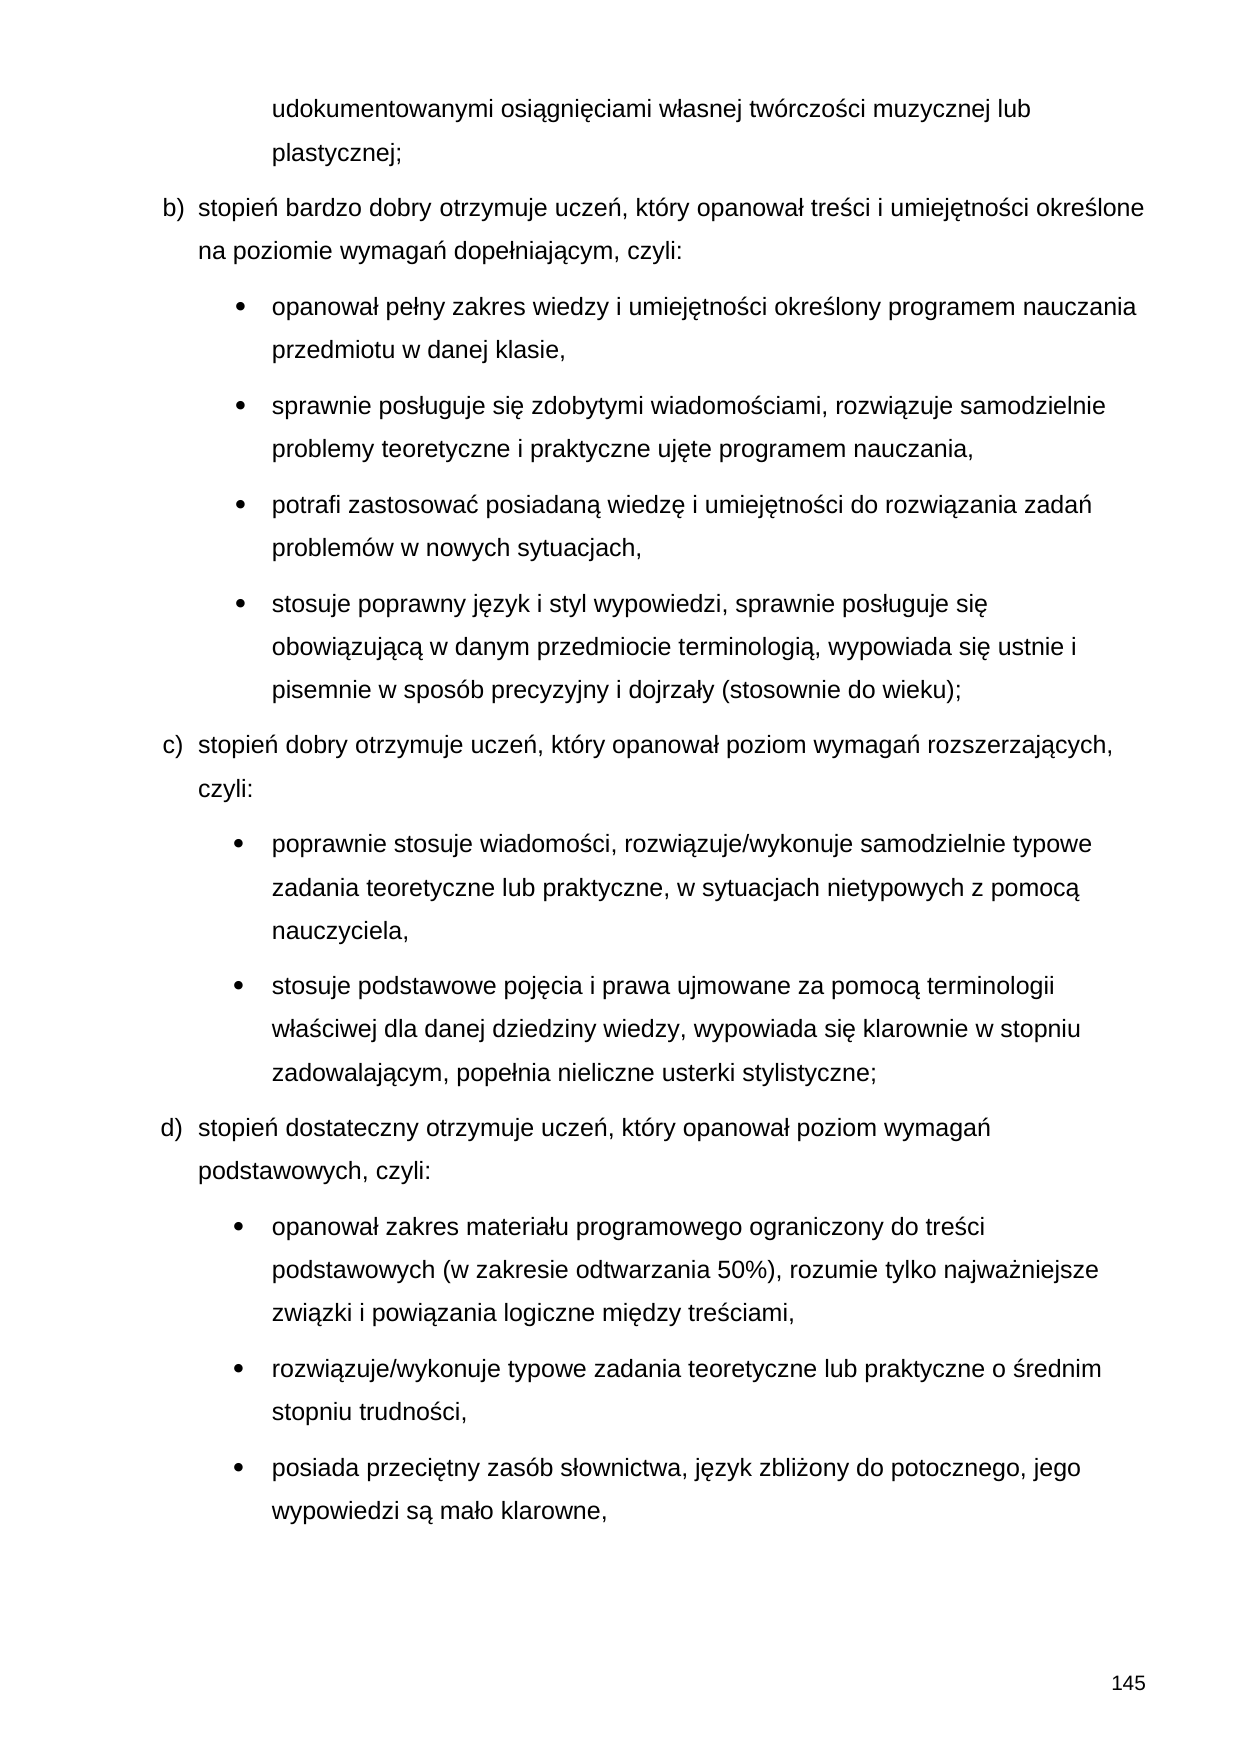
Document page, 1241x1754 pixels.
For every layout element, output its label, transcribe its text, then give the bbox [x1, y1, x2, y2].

list opanował zakres materiału programowego ograniczony do treści podstawowych (w zakresie odtwarzania 50%), rozumie tylko najważniejsze związki i powiązania logiczne między treściami, [234, 1212, 1146, 1327]
list poprawnie stosuje wiadomości, rozwiązuje/wykonuje samodzielnie typowe zadania teoretyczne lub praktyczne, w sytuacjach nietypowych z pomocą nauczyciela, [234, 829, 1146, 944]
list opanował pełny zakres wiedzy i umiejętności określony programem nauczania przedmiotu w danej klasie, [236, 292, 1146, 364]
list sprawnie posługuje się zdobytymi wiadomościami, rozwiązuje samodzielnie problemy teoretyczne i praktyczne ujęte programem nauczania, [236, 391, 1146, 463]
list potrafi zastosować posiadaną wiedzę i umiejętności do rozwiązania zadań problemów w nowych sytuacjach, [236, 490, 1146, 562]
list stosuje poprawny język i styl wypowiedzi, sprawnie posługuje się obowiązującą w danym przedmiocie terminologią, wypowiada się ustnie i pisemnie w sposób precyzyjny i dojrzały (stosownie do wieku); [236, 588, 1146, 704]
list stosuje podstawowe pojęcia i prawa ujmowane za pomocą terminologii właściwej dla danej dziedziny wiedzy, wypowiada się klarownie w stopniu zadowalającym, popełnia nieliczne usterki stylistyczne; [234, 971, 1146, 1086]
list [234, 94, 1146, 166]
list stopień dostateczny otrzymuje uczeń, który opanował poziom wymagań podstawowych, czyli: [160, 1113, 1146, 1185]
list stopień bardzo dobry otrzymuje uczeń, który opanował treści i umiejętności określone na poziomie wymagań dopełniającym, czyli: [162, 193, 1146, 265]
list posiada przeciętny zasób słownictwa, język zbliżony do potocznego, jego wypowiedzi są mało klarowne, [234, 1453, 1146, 1525]
list stopień dobry otrzymuje uczeń, który opanował poziom wymagań rozszerzających, czyli: [162, 731, 1146, 802]
list rozwiązuje/wykonuje typowe zadania teoretyczne lub praktyczne o średnim stopniu trudności, [234, 1354, 1146, 1426]
